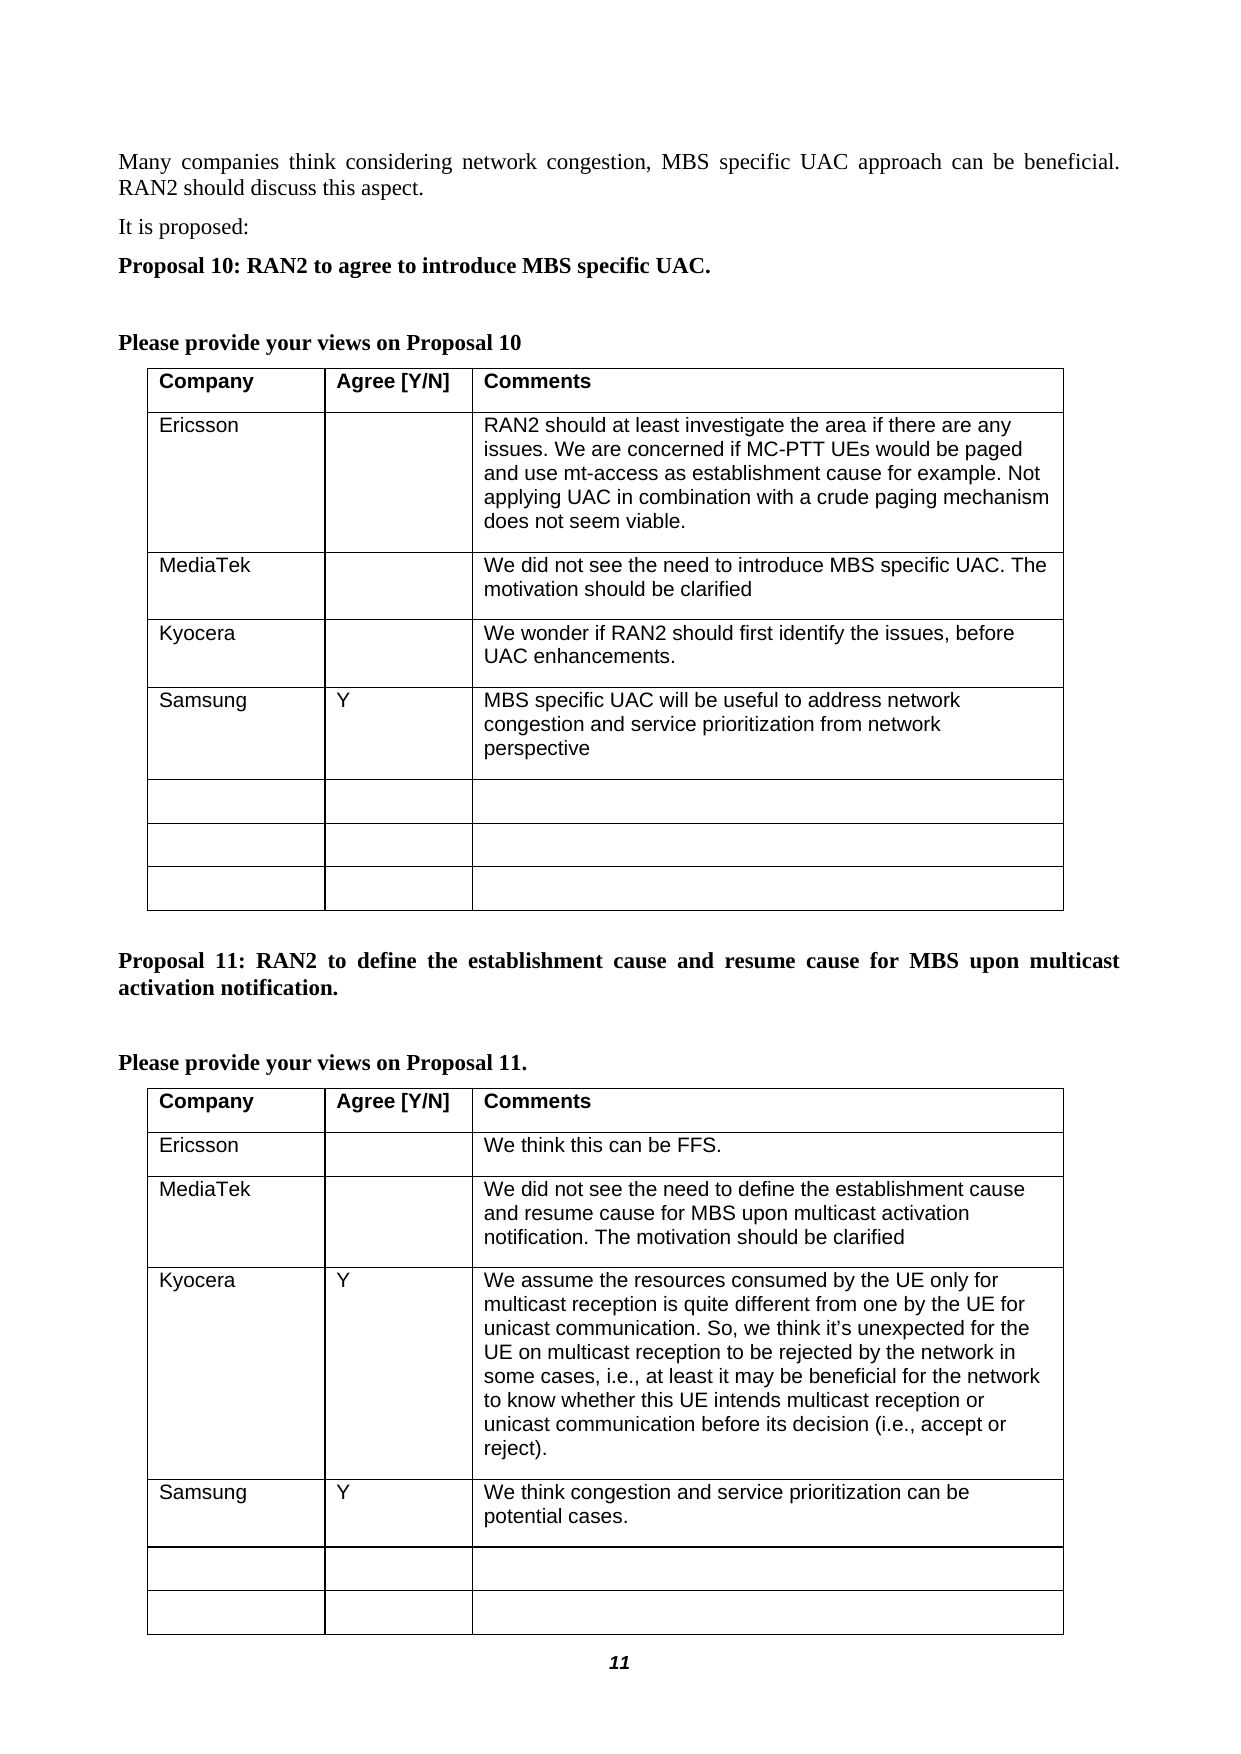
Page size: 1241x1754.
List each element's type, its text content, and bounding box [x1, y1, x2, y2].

table_cell [326, 780, 472, 822]
table_cell We think this can be FFS. [473, 1133, 1063, 1176]
table_cell Ericsson [148, 413, 324, 552]
table_cell [326, 1177, 472, 1267]
table_header Comments [473, 369, 1063, 412]
table_cell Kyocera [148, 620, 324, 687]
table_cell [148, 824, 324, 866]
table_cell Samsung [148, 688, 324, 779]
table_cell MediaTek [148, 1177, 324, 1267]
text It is proposed: [118, 213, 1122, 239]
table_cell We think congestion and service prioritization can be potential cases. [473, 1480, 1063, 1546]
table_cell [473, 780, 1063, 822]
table_cell We did not see the need to define the establishment cause and resume cause for MBS upon multicast activation notification. The motivation should be clarified [473, 1177, 1063, 1267]
text Proposal 10: RAN2 to agree to introduce MBS specific UAC. [118, 252, 1122, 278]
table_cell We did not see the need to introduce MBS specific UAC. The motivation should be clarified [473, 553, 1063, 619]
table_cell [326, 867, 472, 910]
table_cell Y [326, 688, 472, 779]
table_header Agree [Y/N] [326, 369, 472, 412]
table_cell [326, 1133, 472, 1176]
table_cell [326, 1548, 472, 1590]
table_header Comments [473, 1089, 1063, 1132]
table_cell [326, 824, 472, 866]
text Proposal 11: RAN2 to define the establishment cause and resume cause for MBS upon multicast activation notification. [118, 947, 1122, 1000]
table_cell [473, 1591, 1063, 1634]
table_cell [473, 867, 1063, 910]
table_cell We assume the resources consumed by the UE only for multicast reception is quite different from one by the UE for unicast communication. So, we think it’s unexpected for the UE on multicast reception to be rejected by the network in some cases, i.e., at least it may be beneficial for the network to know whether this UE intends multicast reception or unicast communication before its decision (i.e., accept or reject). [473, 1268, 1063, 1479]
table_header Company [148, 369, 324, 412]
table_cell [326, 553, 472, 619]
table_header Agree [Y/N] [326, 1089, 472, 1132]
table_cell Y [326, 1268, 472, 1479]
table_cell [148, 780, 324, 822]
table_cell Kyocera [148, 1268, 324, 1479]
table_cell [326, 620, 472, 687]
table_cell [148, 1591, 324, 1634]
text Please provide your views on Proposal 10 [118, 329, 1122, 356]
table_cell MBS specific UAC will be useful to address network congestion and service prioritization from network perspective [473, 688, 1063, 779]
table_cell RAN2 should at least investigate the area if there are any issues. We are concerned if MC-PTT UEs would be paged and use mt-access as establishment cause for example. Not applying UAC in combination with a crude paging mechanism does not seem viable. [473, 413, 1063, 552]
table_cell [473, 824, 1063, 866]
table_cell [326, 1591, 472, 1634]
table_cell [148, 1548, 324, 1590]
table_cell Samsung [148, 1480, 324, 1546]
table_cell Y [326, 1480, 472, 1546]
table_cell [473, 1548, 1063, 1590]
table_cell [148, 867, 324, 910]
table_header Company [148, 1089, 324, 1132]
text Many companies think considering network congestion, MBS specific UAC approach can be beneficial. RAN2 should discuss this aspect. [118, 148, 1122, 200]
table_cell We wonder if RAN2 should first identify the issues, before UAC enhancements. [473, 620, 1063, 687]
text Please provide your views on Proposal 11. [118, 1049, 1122, 1076]
table_cell [326, 413, 472, 552]
table_cell Ericsson [148, 1133, 324, 1176]
table_cell MediaTek [148, 553, 324, 619]
